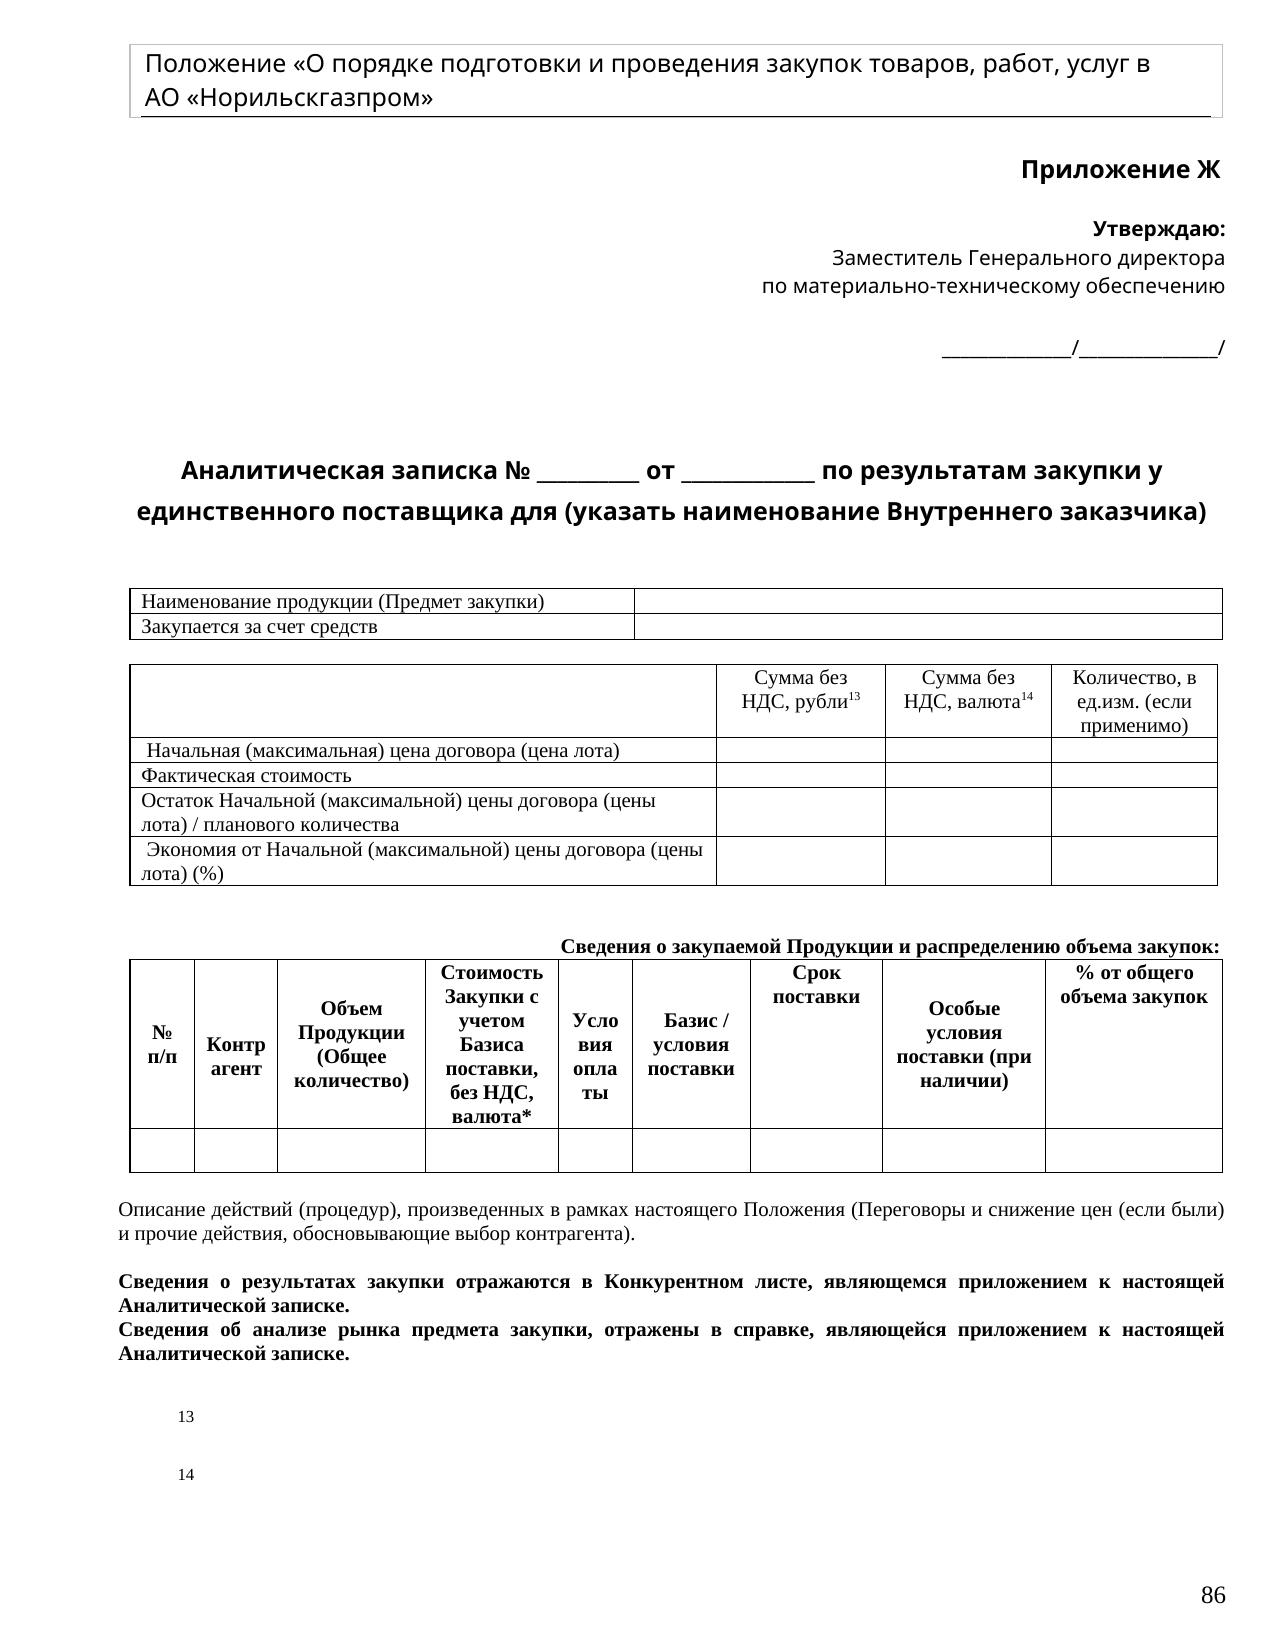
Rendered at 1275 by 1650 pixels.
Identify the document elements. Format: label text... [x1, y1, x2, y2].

table_cell [886, 788, 1051, 836]
text Утверждаю: [177, 214, 1226, 243]
table_cell [278, 1129, 425, 1172]
table_header % от общего объема закупок [1046, 960, 1222, 1128]
table_cell [717, 763, 885, 787]
table_header Сумма без НДС, валюта [886, 665, 1051, 737]
table_header Особые условия поставки (при наличии) [883, 960, 1045, 1128]
table_cell [1052, 837, 1217, 885]
text по материально-техническому обеспечению [177, 271, 1226, 299]
table_cell [1052, 788, 1217, 836]
table_cell [717, 738, 885, 762]
text Сведения об анализе рынка предмета закупки, отражены в справке, являющейся приложением к настоящей Аналитической записке. [118, 1317, 1226, 1365]
table_cell [131, 1129, 194, 1172]
table_cell [1052, 763, 1217, 787]
table_cell [751, 1129, 882, 1172]
table_header Условия оплаты [559, 960, 632, 1128]
table_header Стоимость Закупки с учетом Базиса поставки, без НДС, валюта* [426, 960, 558, 1128]
table_cell [886, 837, 1051, 885]
text Заместитель Генерального директора [177, 243, 1226, 271]
text Описание действий (процедур), произведенных в рамках настоящего Положения (Переговоры и снижение цен (если были) и прочие действия, обосновывающие выбор контрагента). [118, 1197, 1226, 1245]
table_cell Остаток Начальной (максимальной) цены договора (цены лота) / планового количества [131, 788, 716, 836]
table_cell Начальная (максимальная) цена договора (цена лота) [131, 738, 716, 762]
table_cell [426, 1129, 558, 1172]
table_cell Фактическая стоимость [131, 763, 716, 787]
table_header Объем Продукции (Общее количество) [278, 960, 425, 1128]
table_header № п/п [131, 960, 194, 1128]
table_cell [633, 1129, 750, 1172]
text ______________/_______________/ [177, 333, 1226, 362]
table_header Контрагент [195, 960, 277, 1128]
table_cell [559, 1129, 632, 1172]
text Сведения о закупаемой Продукции и распределению объема закупок: [192, 934, 1221, 958]
table_cell [883, 1129, 1045, 1172]
table_cell [1046, 1129, 1222, 1172]
table_cell Закупается за счет средств [131, 614, 634, 638]
table_header Количество, в ед.изм. (если применимо) [1052, 665, 1217, 737]
table_header Срок поставки [751, 960, 882, 1128]
table_cell [717, 788, 885, 836]
table_cell [886, 738, 1051, 762]
text Сведения о результатах закупки отражаются в Конкурентном листе, являющемся приложением к настоящей Аналитической записке. [118, 1269, 1226, 1317]
subtitle Аналитическая записка № __________ от _____________ по результатам закупки у единственного поставщика для (указать наименование Внутреннего заказчика) [118, 453, 1226, 528]
table_cell [886, 763, 1051, 787]
table_header Наименование продукции (Предмет закупки) [131, 589, 634, 613]
table_cell [635, 614, 1222, 638]
text Приложение Ж [192, 152, 1221, 186]
table_header [635, 589, 1222, 613]
table_cell Экономия от Начальной (максимальной) цены договора (цены лота) (%) [131, 837, 716, 885]
table_header [131, 665, 716, 737]
table_cell [195, 1129, 277, 1172]
table_header Базис / условия поставки [633, 960, 750, 1128]
table_cell [717, 837, 885, 885]
table_cell [1052, 738, 1217, 762]
table_header Сумма без НДС, рубли [717, 665, 885, 737]
